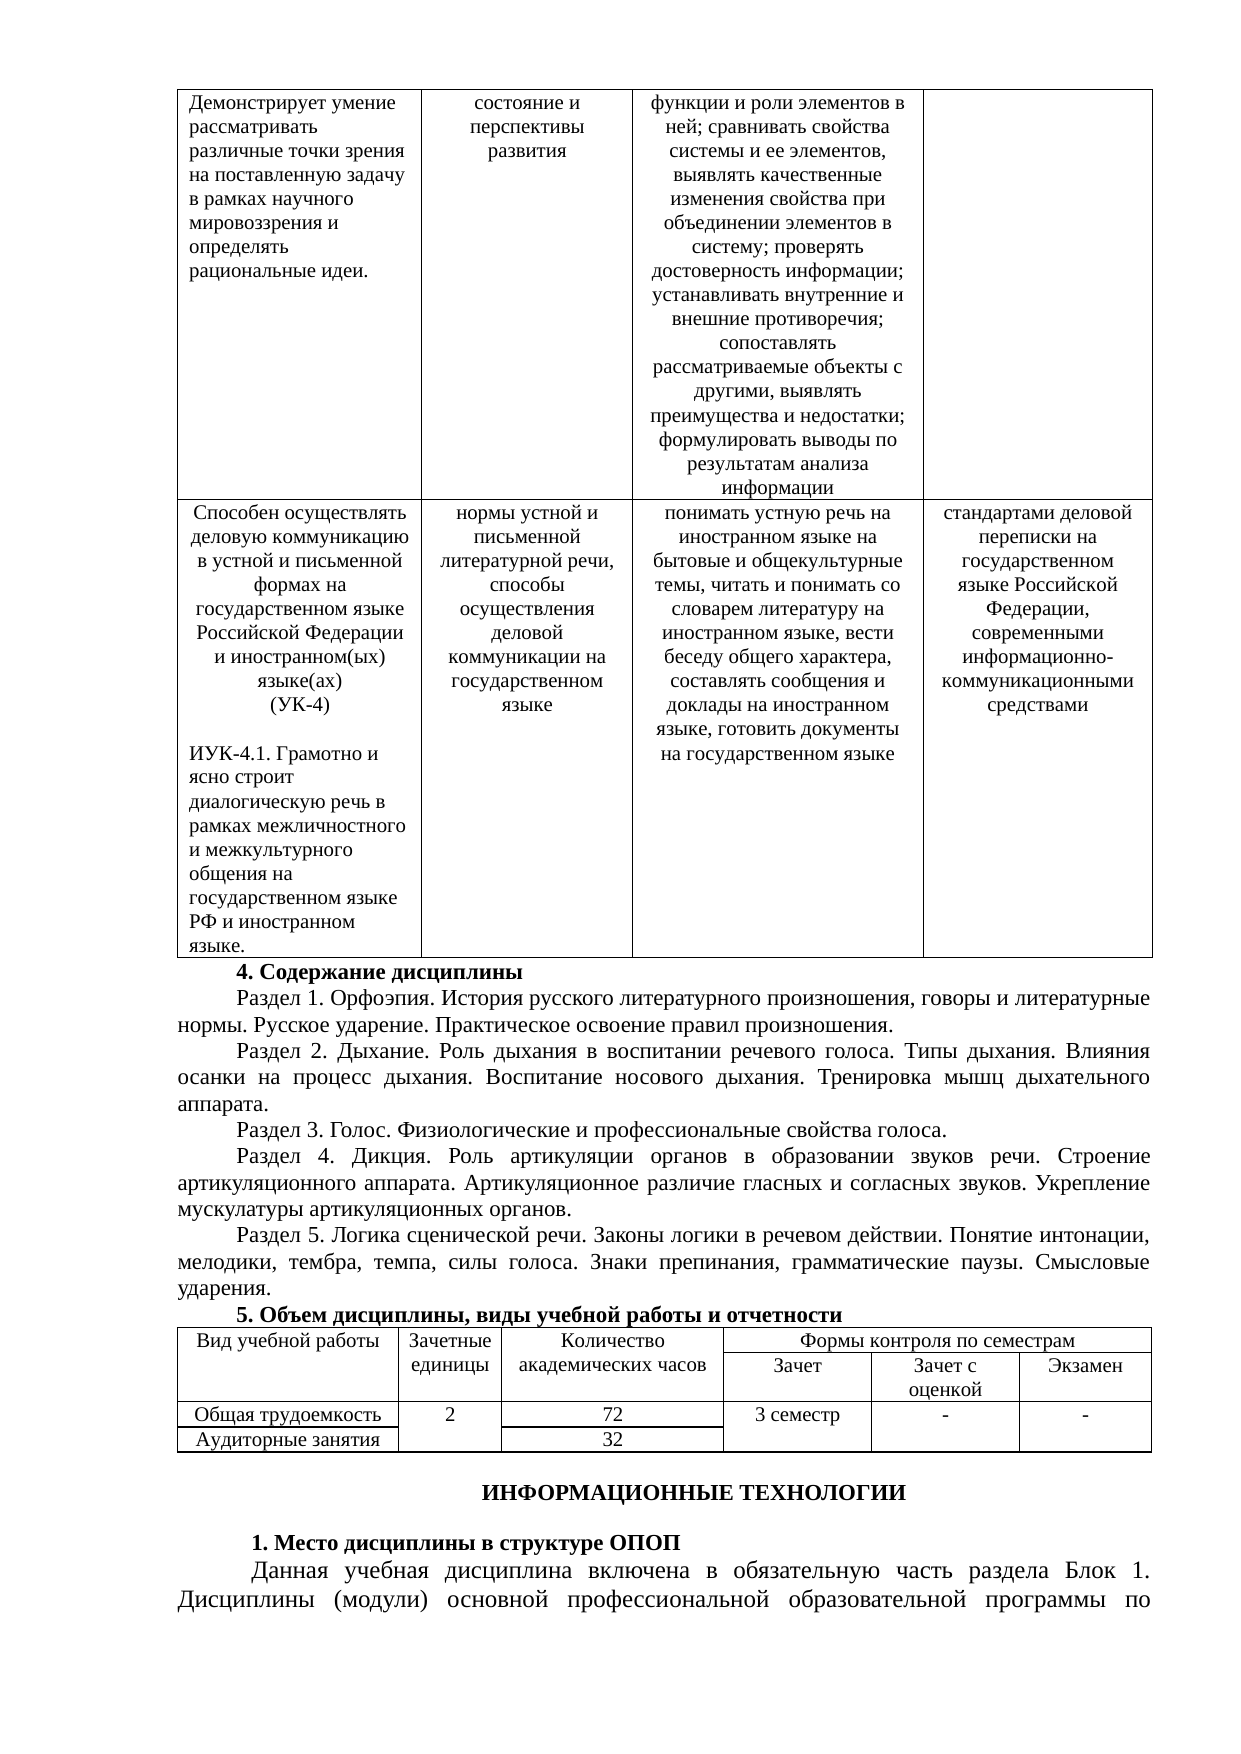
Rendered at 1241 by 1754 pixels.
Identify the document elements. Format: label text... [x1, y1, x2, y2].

table_cell Зачет [724, 1353, 871, 1401]
table_cell Способен осуществлять деловую коммуникацию в устной и письменной формах на государственном языке Российской Федерации и иностранном(ых) языке(ах) (УК-4) ИУК-4.1. Грамотно и ясно строит диалогическую речь в рамках межличностного и межкультурного общения на государственном языке РФ и иностранном языке. [178, 500, 421, 957]
table_cell 3 семестр [724, 1402, 871, 1451]
text Раздел 2. Дыхание. Роль дыхания в воспитании речевого голоса. Типы дыхания. Влияния осанки на процесс дыхания. Воспитание носового дыхания. Тренировка мышц дыхательного аппарата. [177, 1037, 1152, 1116]
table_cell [924, 90, 1152, 499]
table_header Количество академических часов [502, 1328, 723, 1401]
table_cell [178, 90, 421, 499]
table_cell Зачет с оценкой [872, 1353, 1019, 1401]
table_header Вид учебной работы [178, 1328, 398, 1401]
text Раздел 5. Логика сценической речи. Законы логики в речевом действии. Понятие интонации, мелодики, тембра, темпа, силы голоса. Знаки препинания, грамматические паузы. Смысловые ударения. [177, 1222, 1152, 1301]
table_cell Общая трудоемкость [178, 1402, 398, 1426]
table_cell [633, 90, 923, 499]
text ИНФОРМАЦИОННЫЕ ТЕХНОЛОГИИ [177, 1479, 1152, 1505]
text 4. Содержание дисциплины [177, 958, 1152, 984]
table_cell - [872, 1402, 1019, 1451]
table_header Формы контроля по семестрам [724, 1328, 1151, 1352]
table_cell Аудиторные занятия [178, 1428, 398, 1451]
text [177, 1556, 1152, 1613]
table_cell 2 [399, 1402, 501, 1451]
text Раздел 4. Дикция. Роль артикуляции органов в образовании звуков речи. Строение артикуляционного аппарата. Артикуляционное различие гласных и согласных звуков. Укрепление мускулатуры артикуляционных органов. [177, 1142, 1152, 1222]
text Раздел 1. Орфоэпия. История русского литературного произношения, говоры и литературные нормы. Русское ударение. Практическое освоение правил произношения. [177, 984, 1152, 1037]
table_cell 72 [502, 1402, 723, 1426]
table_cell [422, 90, 632, 499]
table_cell 32 [502, 1428, 723, 1451]
table_cell стандартами деловой переписки на государственном языке Российской Федерации, современными информационно-коммуникационными средствами [924, 500, 1152, 957]
text 5. Объем дисциплины, виды учебной работы и отчетности [177, 1301, 1152, 1327]
table_cell Экзамен [1020, 1353, 1151, 1401]
table_header Зачетные единицы [399, 1328, 501, 1401]
text Раздел 3. Голос. Физиологические и профессиональные свойства голоса. [177, 1116, 1152, 1142]
table_cell понимать устную речь на иностранном языке на бытовые и общекультурные темы, читать и понимать со словарем литературу на иностранном языке, вести беседу общего характера, составлять сообщения и доклады на иностранном языке, готовить документы на государственном языке [633, 500, 923, 957]
table_cell - [1020, 1402, 1151, 1451]
text 1. Место дисциплины в структуре ОПОП [177, 1529, 1152, 1556]
table_cell нормы устной и письменной литературной речи, способы осуществления деловой коммуникации на государственном языке [422, 500, 632, 957]
